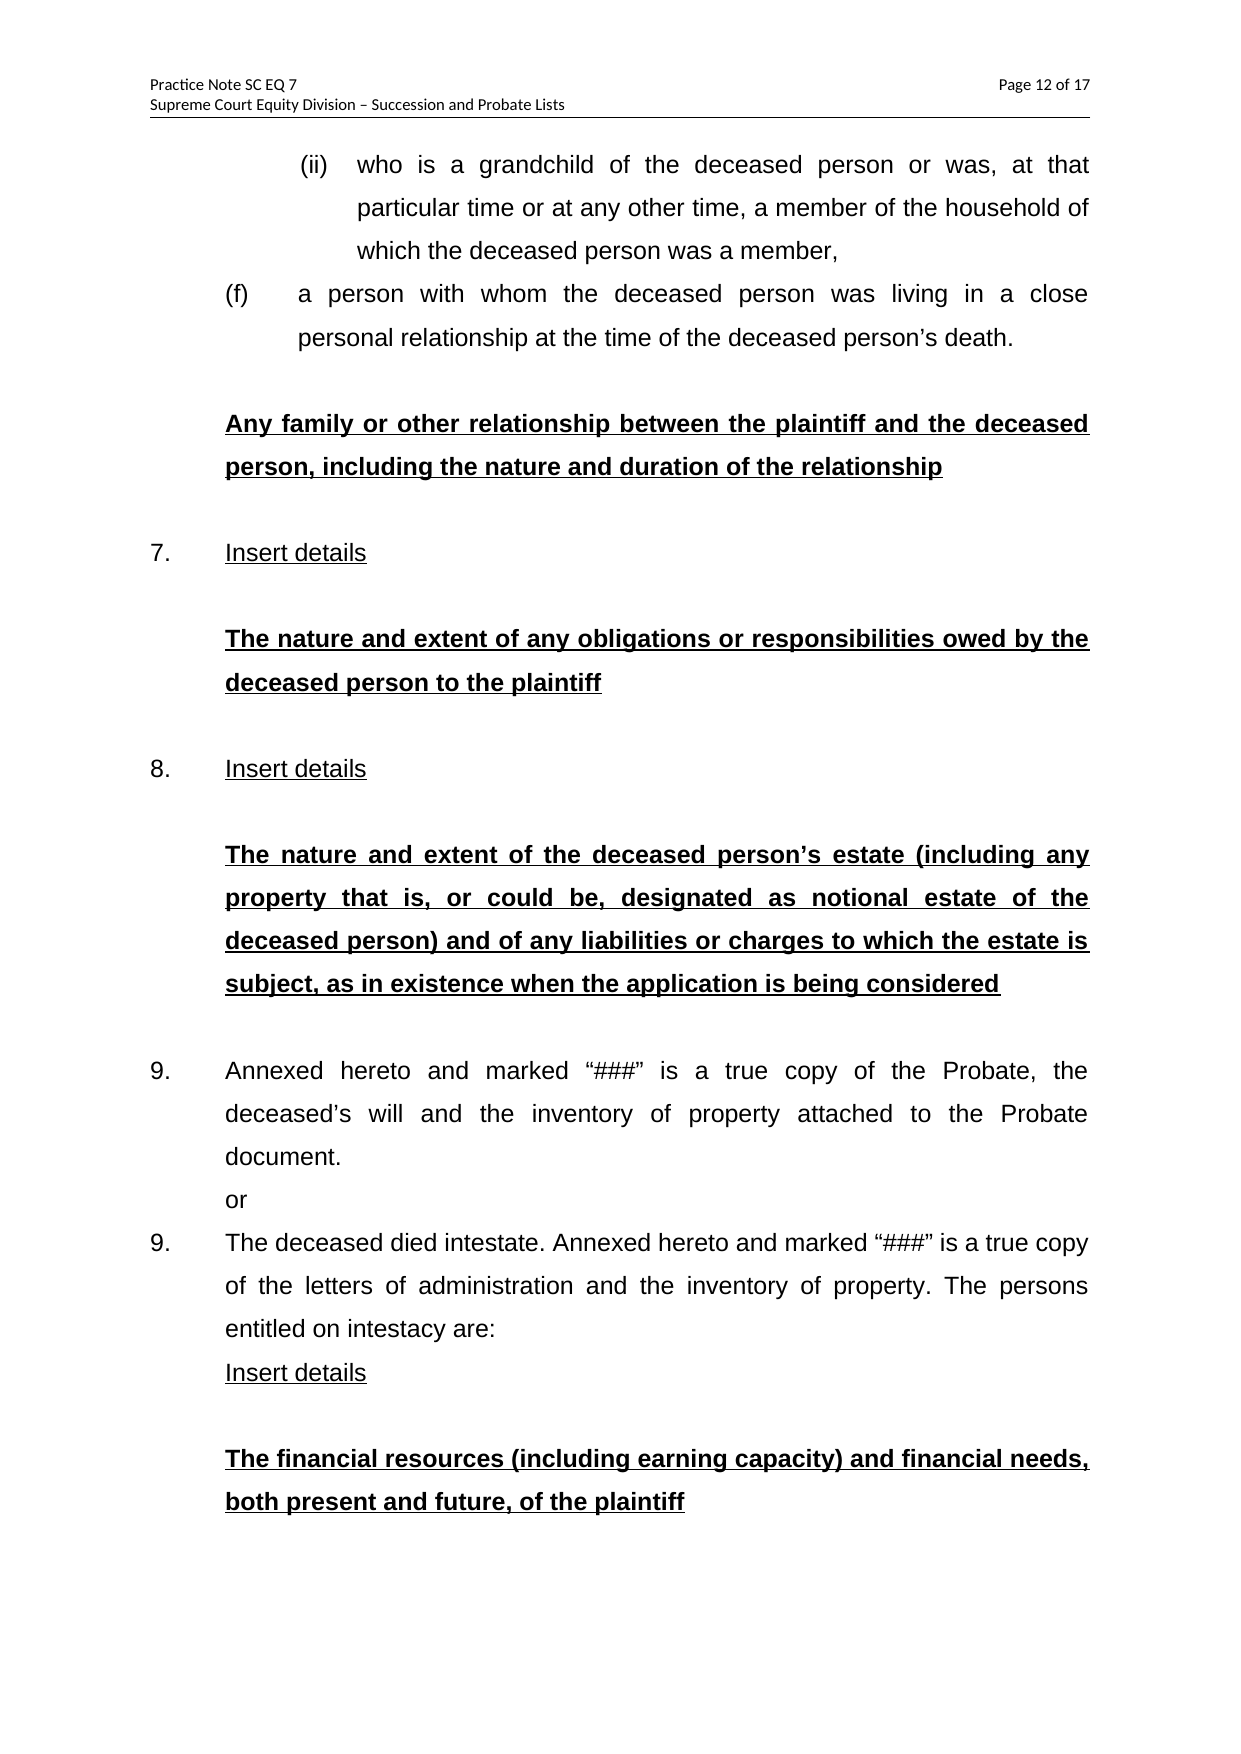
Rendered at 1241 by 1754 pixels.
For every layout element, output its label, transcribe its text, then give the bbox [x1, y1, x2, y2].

text The nature and extent of the deceased person’s estate (including any property that is, or could be, designated as notional estate of the deceased person) and of any liabilities or charges to which the estate is subject, as in existence when the application is being considered [225, 909, 1090, 951]
text (f) a person with whom the deceased person was living in a close personal relationship at the time of the deceased person’s death. [225, 279, 1090, 351]
text or [225, 1185, 1090, 1214]
text The nature and extent of any obligations or responsibilities owed by the deceased person to the plaintiff [225, 624, 1090, 649]
text Any family or other relationship between the plaintiff and the deceased person, including the nature and duration of the relationship [225, 435, 1090, 481]
text 9. The deceased died intestate. Annexed hereto and marked “###” is a true copy of the letters of administration and the inventory of property. The persons entitled on intestacy are: [150, 1228, 1090, 1343]
text The nature and extent of the deceased person’s estate (including any property that is, or could be, designated as notional estate of the deceased person) and of any liabilities or charges to which the estate is subject, as in existence when the application is being considered [225, 953, 1090, 998]
text The nature and extent of the deceased person’s estate (including any property that is, or could be, designated as notional estate of the deceased person) and of any liabilities or charges to which the estate is subject, as in existence when the application is being considered [225, 866, 1090, 908]
text The nature and extent of the deceased person’s estate (including any property that is, or could be, designated as notional estate of the deceased person) and of any liabilities or charges to which the estate is subject, as in existence when the application is being considered [225, 840, 1090, 865]
text (ii) who is a grandchild of the deceased person or was, at that particular time or at any other time, a member of the household of which the deceased person was a member, [300, 150, 1090, 265]
text 8. Insert details [150, 754, 1090, 782]
text The financial resources (including earning capacity) and financial needs, both present and future, of the plaintiff [225, 1470, 1090, 1516]
text The nature and extent of any obligations or responsibilities owed by the deceased person to the plaintiff [225, 651, 1090, 696]
text Any family or other relationship between the plaintiff and the deceased person, including the nature and duration of the relationship [225, 409, 1090, 434]
text Insert details [150, 1357, 1090, 1386]
text 7. Insert details [150, 538, 1090, 567]
text The financial resources (including earning capacity) and financial needs, both present and future, of the plaintiff [225, 1444, 1090, 1469]
text 9. Annexed hereto and marked “###” is a true copy of the Probate, the deceased’s will and the inventory of property attached to the Probate document. [150, 1056, 1090, 1171]
